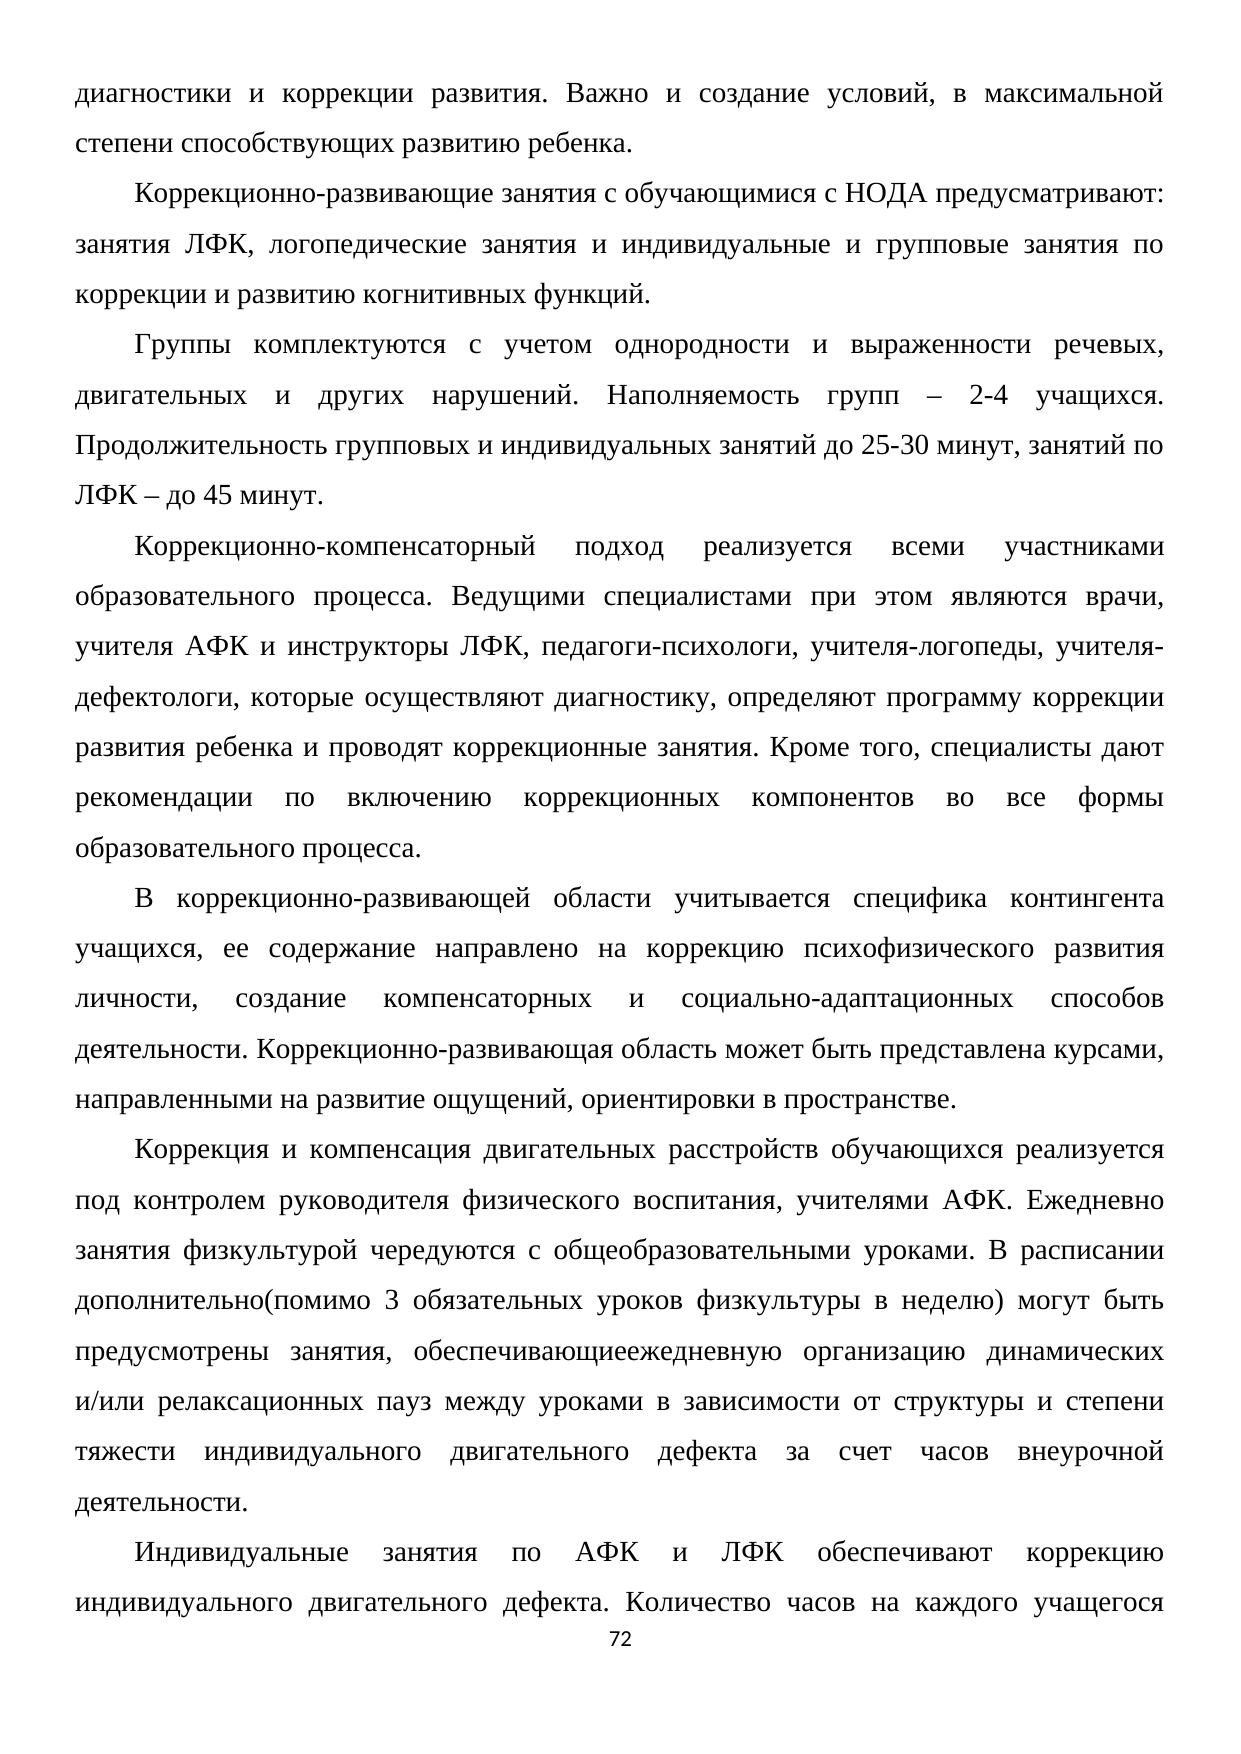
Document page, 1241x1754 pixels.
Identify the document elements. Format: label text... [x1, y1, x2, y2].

text В коррекционно-развивающей области учитывается специфика контингента учащихся, ее содержание направлено на коррекцию психофизического развития личности, создание компенсаторных и социально-адаптационных способов деятельности. Коррекционно-развивающая область может быть представлена курсами, направленными на развитие ощущений, ориентировки в пространстве. [75, 880, 1165, 1115]
text Коррекционно-развивающие занятия с обучающимися с НОДА предусматривают: занятия ЛФК, логопедические занятия и индивидуальные и групповые занятия по коррекции и развитию когнитивных функций. [75, 176, 1165, 310]
text Коррекционно-компенсаторный подход реализуется всеми участниками образовательного процесса. Ведущими специалистами при этом являются врачи, учителя АФК и инструкторы ЛФК, педагоги-психологи, учителя-логопеды, учителя-дефектологи, которые осуществляют диагностику, определяют программу коррекции развития ребенка и проводят коррекционные занятия. Кроме того, специалисты дают рекомендации по включению коррекционных компонентов во все формы образовательного процесса. [75, 528, 1165, 863]
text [75, 75, 1165, 159]
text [75, 1534, 1165, 1618]
text Группы комплектуются с учетом однородности и выраженности речевых, двигательных и других нарушений. Наполняемость групп – 2-4 учащихся. Продолжительность групповых и индивидуальных занятий до 25-30 минут, занятий по ЛФК – до 45 минут. [75, 327, 1165, 511]
text Коррекция и компенсация двигательных расстройств обучающихся реализуется под контролем руководителя физического воспитания, учителями АФК. Ежедневно занятия физкультурой чередуются с общеобразовательными уроками. В расписании дополнительно(помимо 3 обязательных уроков физкультуры в неделю) могут быть предусмотрены занятия, обеспечивающиеежедневную организацию динамических и/или релаксационных пауз между уроками в зависимости от структуры и степени тяжести индивидуального двигательного дефекта за счет часов внеурочной деятельности. [75, 1132, 1165, 1517]
